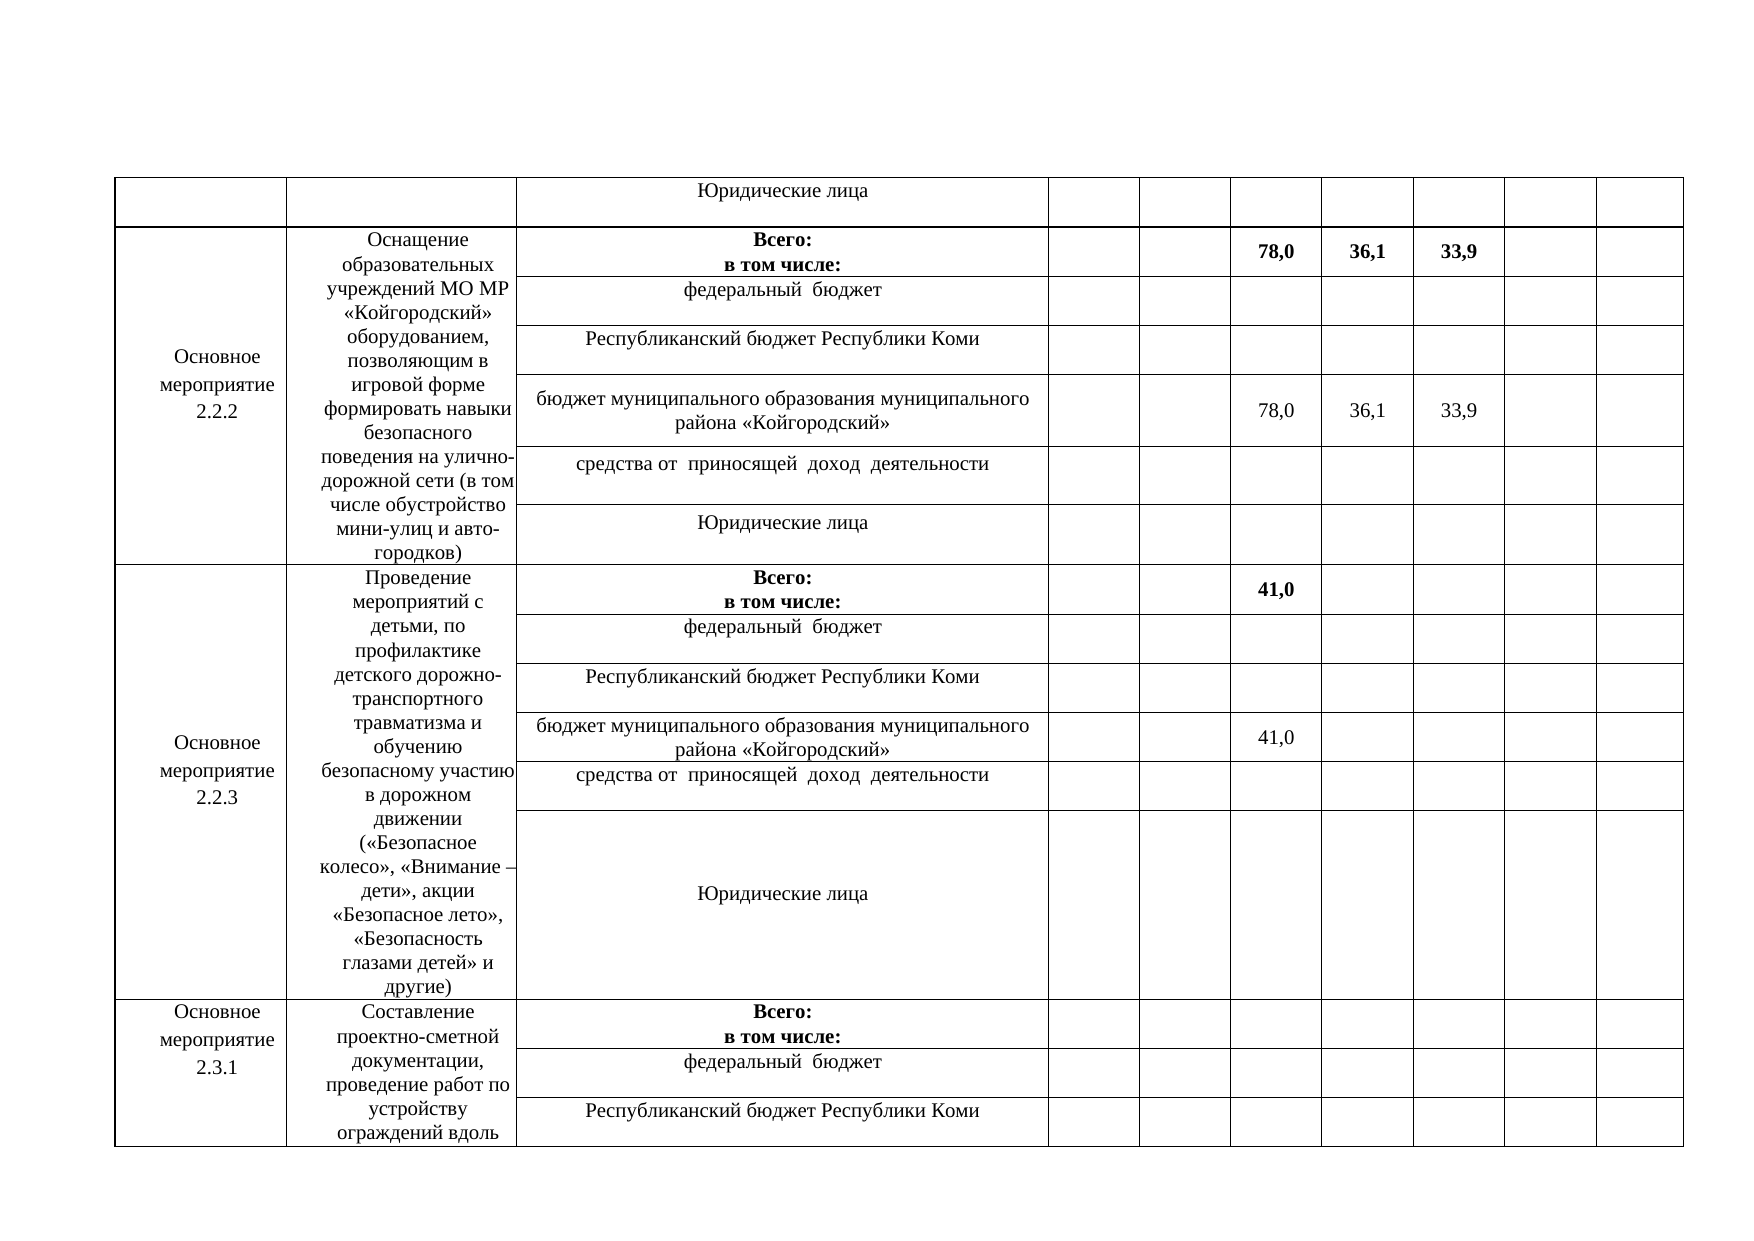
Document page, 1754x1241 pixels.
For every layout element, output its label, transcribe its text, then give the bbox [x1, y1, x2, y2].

table_cell [1597, 277, 1683, 325]
table_cell [1140, 228, 1230, 276]
table_cell [1049, 326, 1139, 374]
table_cell 36,1 [1322, 375, 1413, 446]
table_cell [1049, 1098, 1139, 1146]
table_cell Республиканский бюджет Республики Коми [517, 1098, 1048, 1146]
table_cell [1414, 1049, 1504, 1097]
table_cell бюджет муниципального образования муниципального района «Койгородский» [517, 713, 1048, 761]
table_cell Оснащение образовательных учреждений МО МР «Койгородский» оборудованием, позволяющим в игровой форме формировать навыки безопасного поведения на улично-дорожной сети (в том числе обустройство мини-улиц и авто-городков) [287, 228, 516, 564]
table_cell [1505, 713, 1596, 761]
table_cell [1231, 178, 1321, 226]
table_cell [1140, 615, 1230, 663]
table_cell [1322, 447, 1413, 503]
table_cell федеральный бюджет [517, 1049, 1048, 1097]
table_cell 41,0 [1231, 565, 1321, 613]
table_cell [1414, 178, 1504, 226]
table_cell [1049, 375, 1139, 446]
table_cell [1231, 762, 1321, 810]
table_cell [1140, 505, 1230, 564]
table_cell [1414, 326, 1504, 374]
table_cell [1322, 178, 1413, 226]
table_cell [1322, 664, 1413, 712]
table_cell [1597, 178, 1683, 226]
table_cell [1231, 664, 1321, 712]
table_cell [1505, 615, 1596, 663]
table_cell [1505, 1098, 1596, 1146]
table_cell Составление проектно-сметной документации, проведение работ по устройству ограждений вдоль проезжей части на аварийно-опасных участках дорог, вблизи образовательных учреждений, пешеходных переходов [287, 1000, 516, 1146]
table_cell [1231, 1098, 1321, 1146]
table_cell [1231, 615, 1321, 663]
table_cell [1414, 762, 1504, 810]
table_cell Основное мероприятие 2.3.1 [116, 1000, 286, 1146]
table_cell [1597, 1000, 1683, 1048]
table_cell [1597, 615, 1683, 663]
table_cell [1505, 326, 1596, 374]
table_cell [1140, 375, 1230, 446]
table_cell [1414, 277, 1504, 325]
table_cell [1322, 326, 1413, 374]
table_cell [1505, 277, 1596, 325]
table_cell [1505, 228, 1596, 276]
table_cell [1322, 713, 1413, 761]
table_cell [1597, 1049, 1683, 1097]
table_cell Юридические лица [517, 178, 1048, 226]
table_cell [1597, 664, 1683, 712]
table_cell [1597, 326, 1683, 374]
table_cell [1322, 1098, 1413, 1146]
table_cell [1597, 1098, 1683, 1146]
table_cell [1597, 228, 1683, 276]
table_cell [1322, 277, 1413, 325]
table_cell Всего: в том числе: [517, 1000, 1048, 1048]
table_cell [1414, 1000, 1504, 1048]
table_cell Основное мероприятие 2.2.2 [116, 228, 286, 564]
table_cell бюджет муниципального образования муниципального района «Койгородский» [517, 375, 1048, 446]
table_cell Республиканский бюджет Республики Коми [517, 664, 1048, 712]
table_cell [1140, 1098, 1230, 1146]
table_cell [1231, 1049, 1321, 1097]
table_cell [1049, 178, 1139, 226]
table_cell Республиканский бюджет Республики Коми [517, 326, 1048, 374]
table_cell [1231, 1000, 1321, 1048]
table_cell [1049, 505, 1139, 564]
table_cell [1322, 1049, 1413, 1097]
table_cell [1597, 375, 1683, 446]
table_cell [1505, 447, 1596, 503]
table_cell Проведение мероприятий с детьми, по профилактике детского дорожно-транспортного травматизма и обучению безопасному участию в дорожном движении («Безопасное колесо», «Внимание – дети», акции «Безопасное лето», «Безопасность глазами детей» и другие) [287, 565, 516, 998]
table_cell 33,9 [1414, 228, 1504, 276]
table_cell [1140, 326, 1230, 374]
table_cell [1505, 664, 1596, 712]
table_cell [1140, 277, 1230, 325]
table_cell 33,9 [1414, 375, 1504, 446]
table_cell [1505, 375, 1596, 446]
table_cell [1049, 565, 1139, 613]
table_cell [1322, 811, 1413, 998]
table_cell [1049, 713, 1139, 761]
table_cell [1049, 228, 1139, 276]
table_cell [1322, 762, 1413, 810]
table_cell [1414, 664, 1504, 712]
table_cell [1049, 762, 1139, 810]
table_cell 78,0 [1231, 228, 1321, 276]
table_cell [1505, 1049, 1596, 1097]
table_cell [1049, 664, 1139, 712]
table_cell [1414, 713, 1504, 761]
table_cell [1140, 178, 1230, 226]
table_cell [1140, 664, 1230, 712]
table_cell Юридические лица [517, 811, 1048, 998]
table_cell [1322, 505, 1413, 564]
table_cell 36,1 [1322, 228, 1413, 276]
table_cell [1140, 811, 1230, 998]
table_cell [1414, 615, 1504, 663]
table_cell [1597, 505, 1683, 564]
table_cell [1322, 615, 1413, 663]
table_cell [1049, 1049, 1139, 1097]
table_cell [1505, 762, 1596, 810]
table_cell [1231, 326, 1321, 374]
table_cell [1049, 1000, 1139, 1048]
table_cell 41,0 [1231, 713, 1321, 761]
table_cell [1505, 178, 1596, 226]
table_cell [1505, 811, 1596, 998]
table_cell [1322, 565, 1413, 613]
table_cell [1597, 762, 1683, 810]
table_cell средства от приносящей доход деятельности [517, 762, 1048, 810]
table_cell [1505, 1000, 1596, 1048]
table_cell Юридические лица [517, 505, 1048, 564]
table_cell [1414, 505, 1504, 564]
table_cell [1140, 565, 1230, 613]
table_cell Всего: в том числе: [517, 228, 1048, 276]
table_cell [1414, 1098, 1504, 1146]
table_cell [1414, 447, 1504, 503]
table_cell [1597, 565, 1683, 613]
table_cell [1322, 1000, 1413, 1048]
table_cell Всего: в том числе: [517, 565, 1048, 613]
table_cell [1140, 1049, 1230, 1097]
table_cell [1231, 505, 1321, 564]
table_cell [1231, 277, 1321, 325]
table_cell [1414, 811, 1504, 998]
table_cell [1597, 811, 1683, 998]
table_cell федеральный бюджет [517, 615, 1048, 663]
table_cell [1049, 447, 1139, 503]
table_cell [1049, 811, 1139, 998]
table_cell [1597, 447, 1683, 503]
table_cell [1140, 1000, 1230, 1048]
table_cell [1505, 505, 1596, 564]
table_cell 78,0 [1231, 375, 1321, 446]
table_cell [1414, 565, 1504, 613]
table_cell Основное мероприятие 2.2.3 [116, 565, 286, 998]
table_cell [1231, 811, 1321, 998]
table_cell федеральный бюджет [517, 277, 1048, 325]
table_cell [1140, 762, 1230, 810]
table_cell [1231, 447, 1321, 503]
table_cell [1049, 277, 1139, 325]
table_cell [1049, 615, 1139, 663]
table_cell средства от приносящей доход деятельности [517, 447, 1048, 503]
table_cell [1505, 565, 1596, 613]
table_cell [1140, 713, 1230, 761]
table_cell [1597, 713, 1683, 761]
table_cell [1140, 447, 1230, 503]
